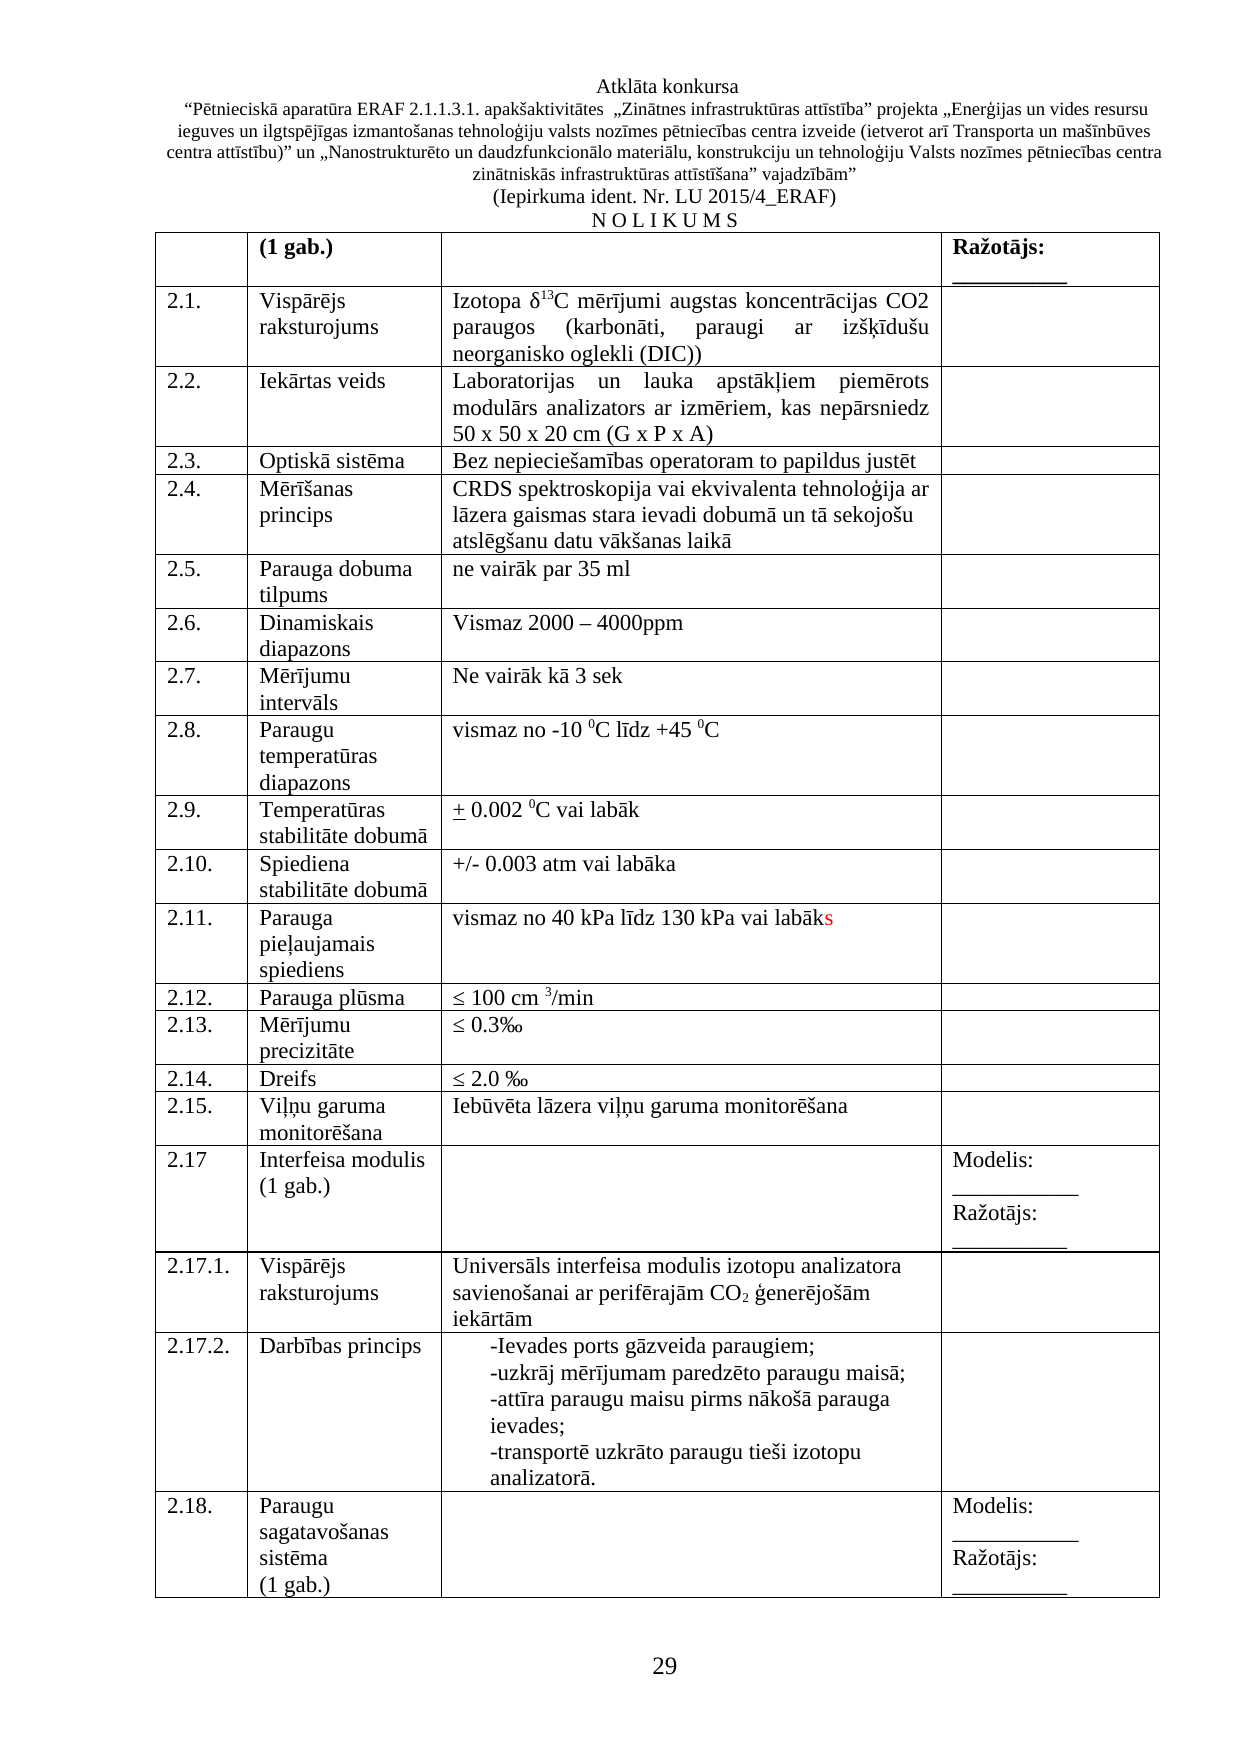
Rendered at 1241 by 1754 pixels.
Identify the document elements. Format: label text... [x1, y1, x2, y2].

table_cell 2.2. [156, 367, 247, 446]
table_cell 2.18. [156, 1492, 247, 1597]
table_cell Parauga pieļaujamais spiediens [248, 904, 441, 983]
table_cell ≤ 2.0 ‰ [442, 1065, 941, 1091]
table_cell [942, 609, 1159, 661]
table_cell Vispārējs raksturojums [248, 287, 441, 366]
table_cell Modelis: ___________ Ražotājs: __________ [942, 1146, 1159, 1251]
table_cell [942, 904, 1159, 983]
table_cell 2.14. [156, 1065, 247, 1091]
table_cell Modelis: ___________ Ražotājs: __________ [942, 1492, 1159, 1597]
table_cell Mērījumu precizitāte [248, 1011, 441, 1064]
table_cell Spiediena stabilitāte dobumā [248, 850, 441, 903]
table_cell ≤ 0.3‰ [442, 1011, 941, 1064]
table_cell [442, 233, 941, 286]
table_cell vismaz no -10 0C līdz +45 0C [442, 716, 941, 795]
table_cell Darbības princips [248, 1333, 441, 1491]
table_cell 2.15. [156, 1092, 247, 1145]
table_cell 2.11. [156, 904, 247, 983]
table_cell [942, 984, 1159, 1010]
table_cell [942, 1011, 1159, 1064]
table_cell 2.5. [156, 555, 247, 607]
table_cell 2.12. [156, 984, 247, 1010]
table_cell -Ievades ports gāzveida paraugiem; -uzkrāj mērījumam paredzēto paraugu maisā; -attīra paraugu maisu pirms nākošā parauga ievades; -transportē uzkrāto paraugu tieši izotopu analizatorā. [442, 1333, 941, 1491]
table_cell Universāls interfeisa modulis izotopu analizatora savienošanai ar perifērajām CO2 ģenerējošām iekārtām [442, 1253, 941, 1332]
table_cell Iekārtas veids [248, 367, 441, 446]
table_cell 2.7. [156, 662, 247, 715]
table_cell [942, 367, 1159, 446]
table_cell Temperatūras stabilitāte dobumā [248, 796, 441, 849]
table_cell Paraugu temperatūras diapazons [248, 716, 441, 795]
table_cell vismaz no 40 kPa līdz 130 kPa vai labāks [442, 904, 941, 983]
table_cell Parauga plūsma [248, 984, 441, 1010]
table_cell [942, 1065, 1159, 1091]
table_cell Vismaz 2000 – 4000ppm [442, 609, 941, 661]
table_cell Laboratorijas un lauka apstākļiem piemērots modulārs analizators ar izmēriem, kas nepārsniedz 50 x 50 x 20 cm (G x P x A) [442, 367, 941, 446]
table_cell 2.6. [156, 609, 247, 661]
table_cell 2.13. [156, 1011, 247, 1064]
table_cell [942, 233, 1159, 286]
table_cell 2.4. [156, 475, 247, 554]
table_cell [942, 1092, 1159, 1145]
table_cell 2.17.2. [156, 1333, 247, 1491]
table_cell Ne vairāk kā 3 sek [442, 662, 941, 715]
table_cell 2.3. [156, 447, 247, 474]
table_cell [442, 1492, 941, 1597]
table_cell Dreifs [248, 1065, 441, 1091]
table_cell [942, 1333, 1159, 1491]
table_cell [942, 287, 1159, 366]
table_cell Viļņu garuma monitorēšana [248, 1092, 441, 1145]
table_cell Interfeisa modulis (1 gab.) [248, 1146, 441, 1251]
table_cell 2.17.1. [156, 1253, 247, 1332]
table_cell Paraugu sagatavošanas sistēma (1 gab.) [248, 1492, 441, 1597]
table_cell Bez nepieciešamības operatoram to papildus justēt [442, 447, 941, 474]
table_cell [942, 662, 1159, 715]
table_cell 2.17 [156, 1146, 247, 1251]
table_cell CRDS spektroskopija vai ekvivalenta tehnoloģija ar lāzera gaismas stara ievadi dobumā un tā sekojošu atslēgšanu datu vākšanas laikā [442, 475, 941, 554]
table_cell [942, 716, 1159, 795]
table_cell [942, 850, 1159, 903]
table_cell [942, 1253, 1159, 1332]
table_cell Mērīšanas princips [248, 475, 441, 554]
table_cell 2.1. [156, 287, 247, 366]
table_cell +/- 0.003 atm vai labāka [442, 850, 941, 903]
table_cell Dinamiskais diapazons [248, 609, 441, 661]
table_cell 2.10. [156, 850, 247, 903]
table_cell ≤ 100 cm 3/min [442, 984, 941, 1010]
table_cell ne vairāk par 35 ml [442, 555, 941, 607]
table_cell [942, 447, 1159, 474]
table_cell + 0.002 0C vai labāk [442, 796, 941, 849]
table_cell Optiskā sistēma [248, 447, 441, 474]
table_cell [942, 796, 1159, 849]
table_cell [942, 555, 1159, 607]
table_cell Mērījumu intervāls [248, 662, 441, 715]
table_cell Parauga dobuma tilpums [248, 555, 441, 607]
table_cell Izotopa δ13C mērījumi augstas koncentrācijas CO2 paraugos (karbonāti, paraugi ar izšķīdušu neorganisko oglekli (DIC)) [442, 287, 941, 366]
table_cell Iebūvēta lāzera viļņu garuma monitorēšana [442, 1092, 941, 1145]
table_cell [942, 475, 1159, 554]
table_cell [442, 1146, 941, 1251]
table_cell Vispārējs raksturojums [248, 1253, 441, 1332]
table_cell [248, 233, 441, 286]
table_cell 2.8. [156, 716, 247, 795]
table_cell 2.9. [156, 796, 247, 849]
table_cell 2. [156, 233, 247, 286]
